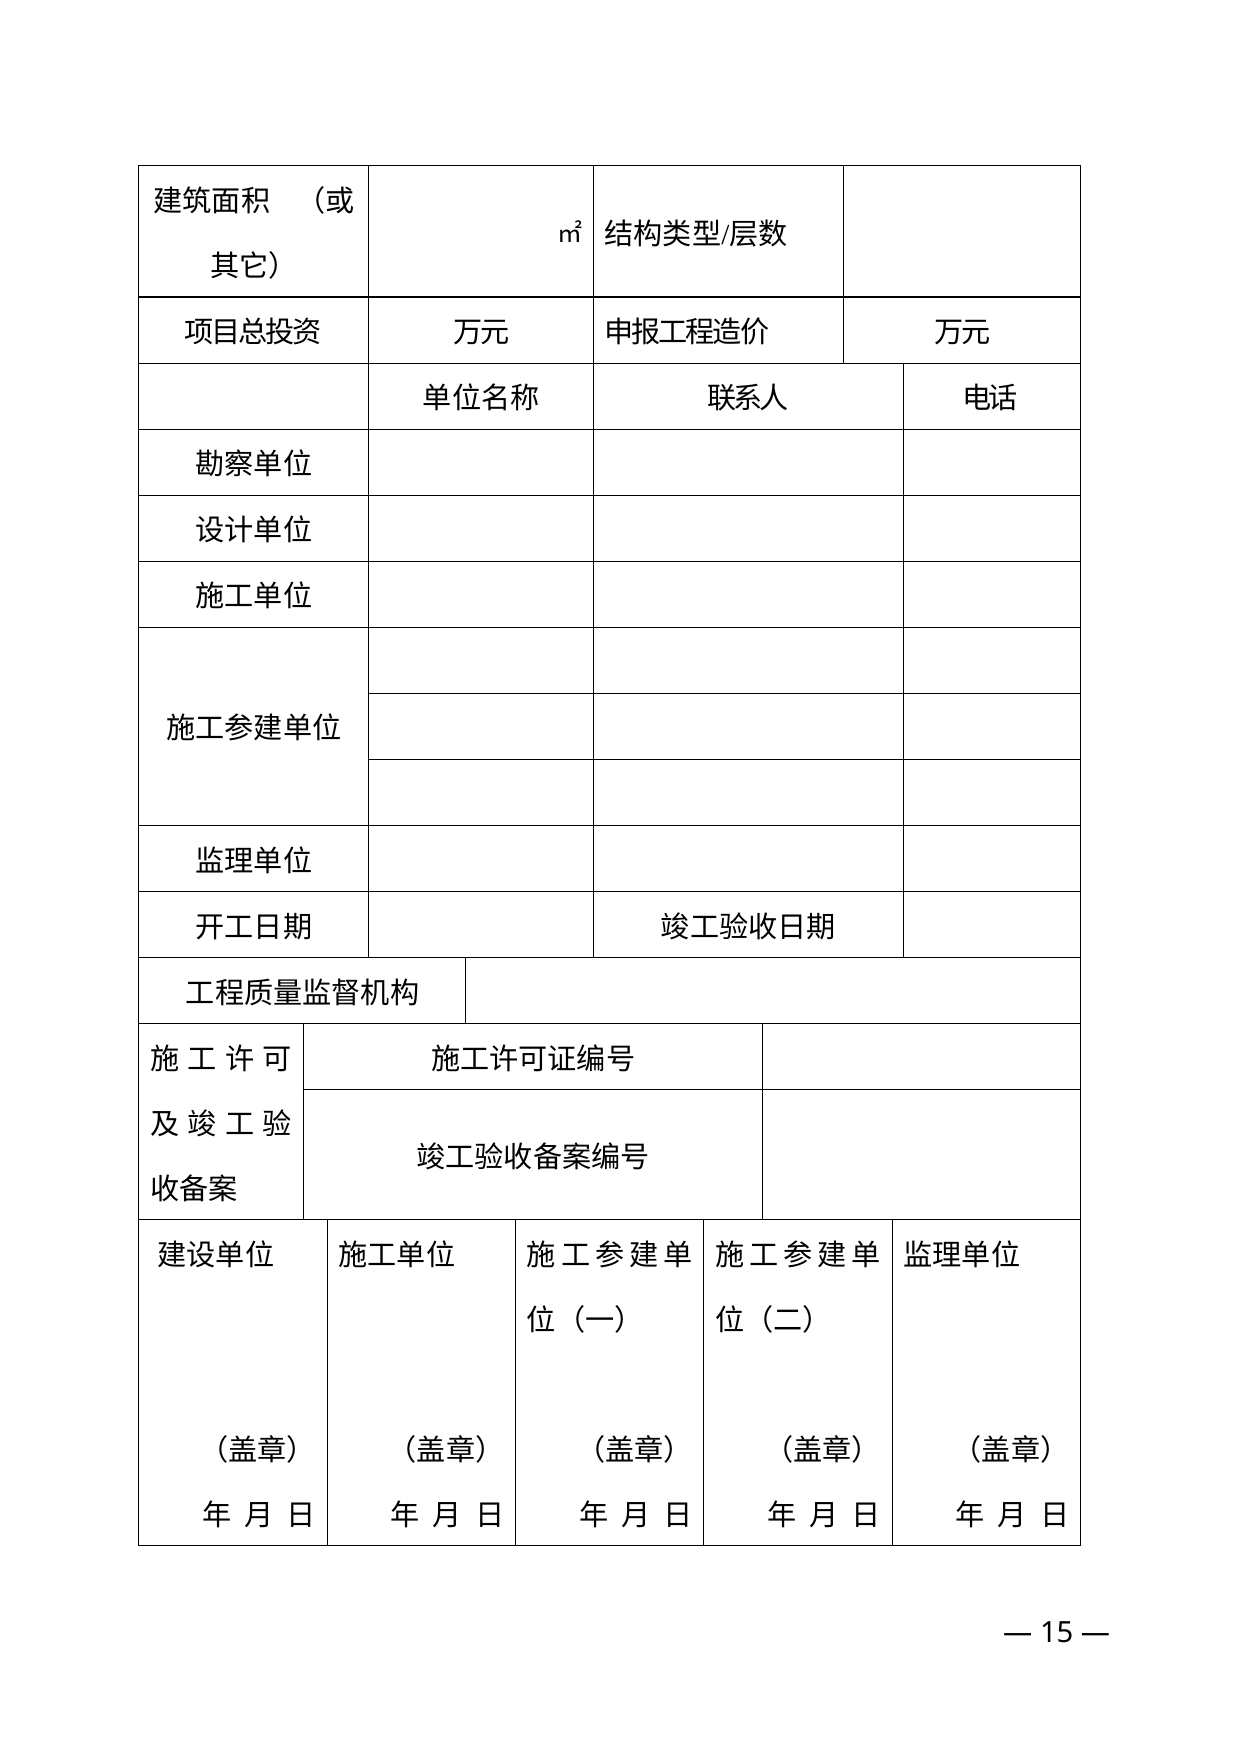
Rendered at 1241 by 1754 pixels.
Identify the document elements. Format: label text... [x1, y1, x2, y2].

table_cell 竣工验收日期 [594, 892, 903, 957]
table_cell [369, 562, 593, 627]
table_cell [844, 166, 1080, 296]
table_cell 申报工程造价 [594, 298, 843, 362]
table_cell 万元 [844, 298, 1080, 362]
table_cell [904, 760, 1080, 825]
table_cell [369, 694, 593, 759]
table_cell [594, 760, 903, 825]
table_cell [594, 430, 903, 494]
table_cell [369, 892, 593, 957]
table_cell [904, 892, 1080, 957]
table_cell 单位名称 [369, 364, 593, 428]
table_cell 电话 [904, 364, 1080, 428]
table_cell [904, 694, 1080, 759]
table_cell 施工参建单位（一） （盖章） 年 月 日 [516, 1220, 703, 1545]
table_cell 万元 [369, 298, 593, 362]
table_cell 施工许可及竣工验收备案 [139, 1024, 303, 1219]
table_cell [594, 562, 903, 627]
table_cell [369, 760, 593, 825]
table_cell [594, 496, 903, 561]
table_cell 监理单位 [139, 826, 368, 891]
table_cell [594, 826, 903, 891]
table_cell [594, 628, 903, 693]
table_cell [369, 628, 593, 693]
table_cell [139, 364, 368, 428]
table_cell [904, 562, 1080, 627]
table_cell [466, 958, 1080, 1023]
table_cell [594, 694, 903, 759]
table_cell 项目总投资 [139, 298, 368, 362]
table_cell [763, 1024, 1080, 1089]
table_cell 竣工验收备案编号 [304, 1090, 762, 1219]
table_cell [369, 430, 593, 494]
table_cell 设计单位 [139, 496, 368, 561]
table_cell 建设单位 （盖章） 年 月 日 [139, 1220, 327, 1545]
table_cell 开工日期 [139, 892, 368, 957]
table_cell 监理单位 （盖章） 年 月 日 [893, 1220, 1080, 1545]
table_cell 施工参建单位 [139, 628, 368, 825]
table_cell [904, 496, 1080, 561]
table_cell [369, 496, 593, 561]
table_cell 施工单位 （盖章） 年 月 日 [328, 1220, 515, 1545]
table_cell [904, 430, 1080, 494]
table_cell [369, 826, 593, 891]
table_cell 施工单位 [139, 562, 368, 627]
table_cell 联系人 [594, 364, 903, 428]
table_cell ㎡ [369, 166, 593, 296]
table_cell 勘察单位 [139, 430, 368, 494]
table_cell 施工参建单位（二） （盖章） 年 月 日 [704, 1220, 892, 1545]
table_cell [904, 826, 1080, 891]
table_cell 施工许可证编号 [304, 1024, 762, 1089]
table_cell 建筑面积 （或其它） [139, 166, 368, 296]
table_cell [904, 628, 1080, 693]
table_cell 结构类型/层数 [594, 166, 843, 296]
table_cell 工程质量监督机构 [139, 958, 465, 1023]
table_cell [763, 1090, 1080, 1219]
